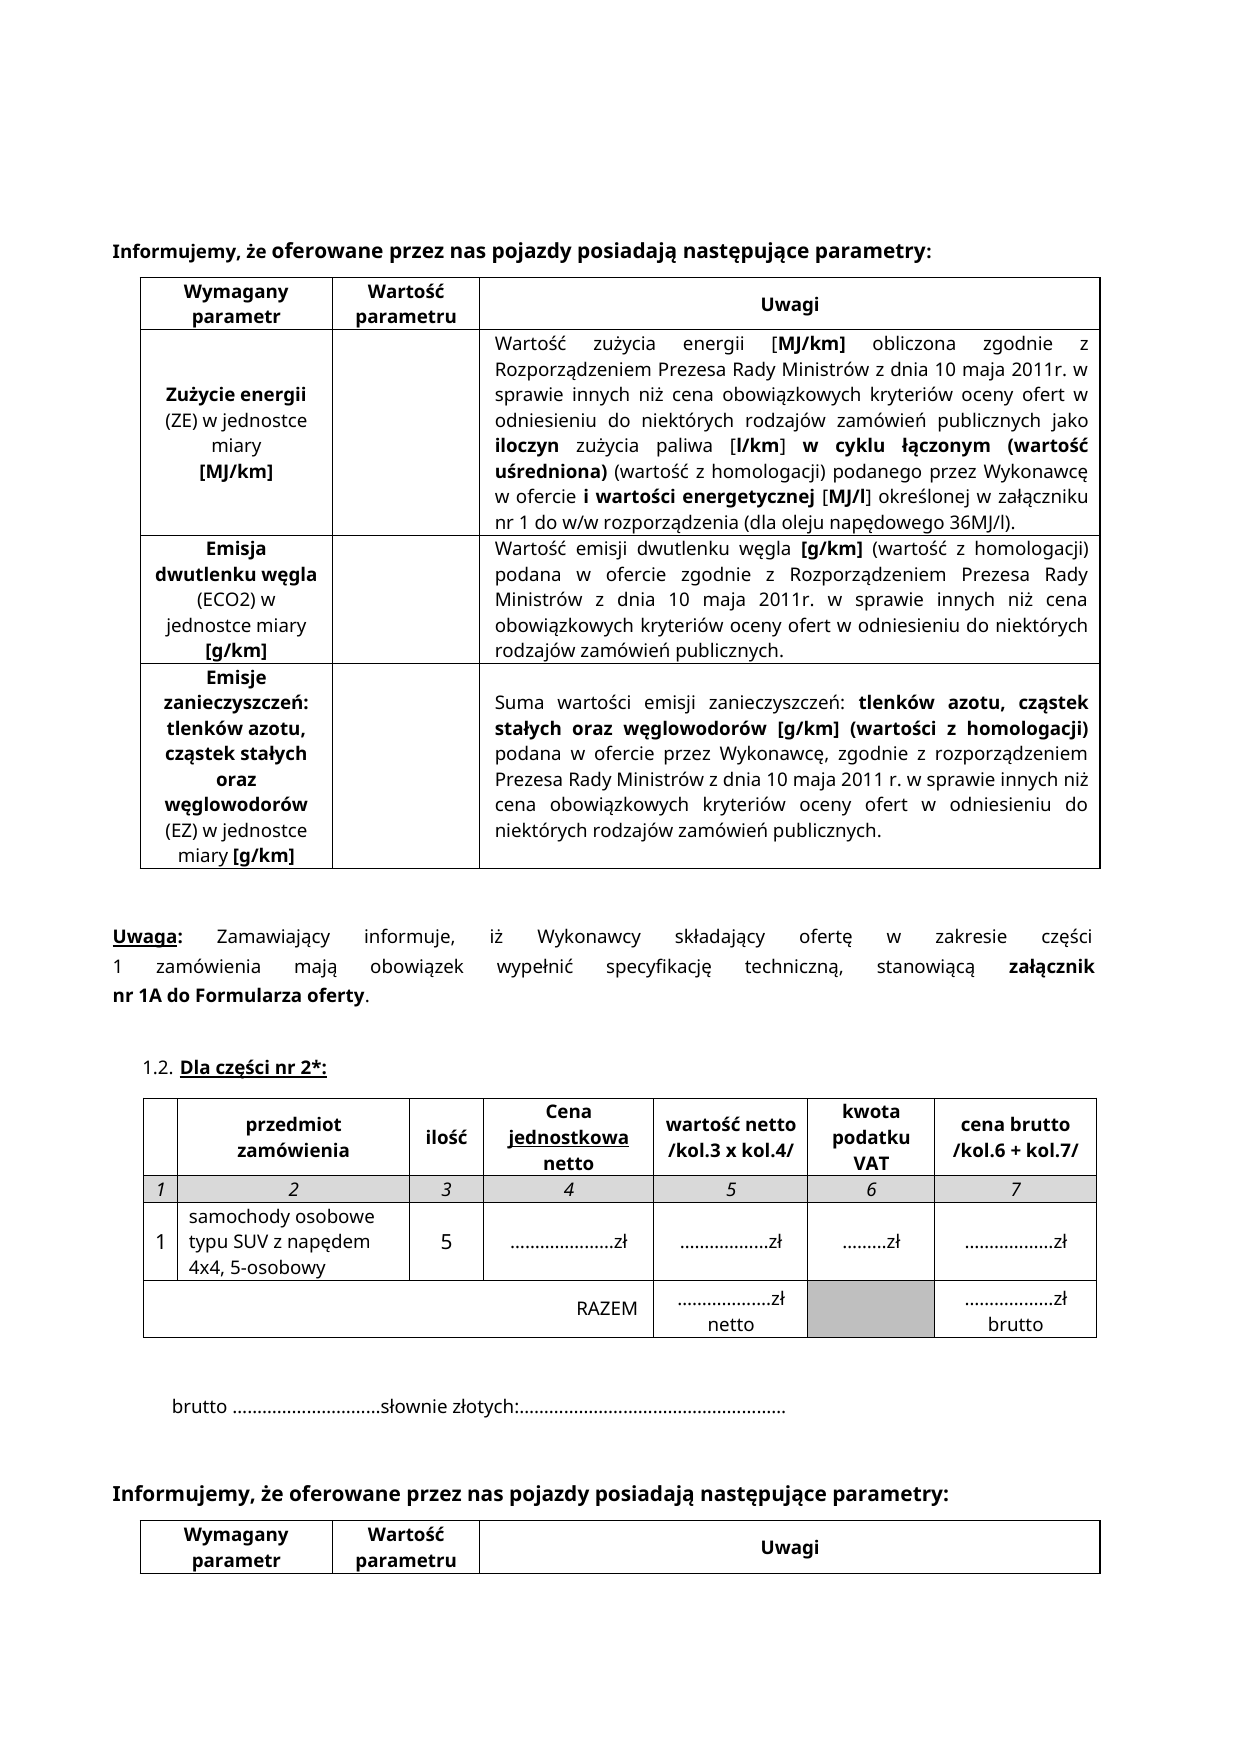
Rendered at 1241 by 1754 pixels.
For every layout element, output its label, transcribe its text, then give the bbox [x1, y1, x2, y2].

table_header Wymagany parametr [141, 1521, 332, 1572]
table_header Wymagany parametr [141, 278, 332, 329]
table_header przedmiot zamówienia [178, 1099, 409, 1175]
table_cell Zużycie energii (ZE) w jednostce miary [MJ/km] [141, 330, 332, 534]
table_header kwota podatku VAT [808, 1099, 934, 1175]
table_cell 2 [178, 1176, 409, 1202]
table_cell 5 [410, 1203, 483, 1279]
table_cell ………………zł brutto [935, 1281, 1096, 1337]
table_cell Emisje zanieczyszczeń: tlenków azotu, cząstek stałych oraz węglowodorów (EZ) w jednostce miary [g/km] [141, 664, 332, 868]
table_header ilość [410, 1099, 483, 1175]
table_cell Wartość zużycia energii [MJ/km] obliczona zgodnie z Rozporządzeniem Prezesa Rady Ministrów z dnia 10 maja 2011r. w sprawie innych niż cena obowiązkowych kryteriów oceny ofert w odniesieniu do niektórych rodzajów zamówień publicznych jako iloczyn zużycia paliwa [l/km] w cyklu łączonym (wartość uśredniona) (wartość z homologacji) podanego przez Wykonawcę w ofercie i wartości energetycznej [MJ/l] określonej w załączniku nr 1 do w/w rozporządzenia (dla oleju napędowego 36MJ/l). [480, 330, 1099, 534]
table_cell ……………….zł netto [654, 1281, 807, 1337]
table_cell 5 [654, 1176, 807, 1202]
table_cell [808, 1281, 934, 1337]
list Dla części nr 2*: [142, 1054, 1128, 1080]
table_cell [333, 330, 479, 534]
table_header cena brutto /kol.6 + kol.7/ [935, 1099, 1096, 1175]
table_header Cena jednostkowa netto [484, 1099, 653, 1175]
table_cell 1 [144, 1203, 177, 1279]
table_cell …………………zł [484, 1203, 653, 1279]
list brutto …………………………słownie złotych:……………………………………………… [172, 1393, 1128, 1419]
table_cell ………………zł [654, 1203, 807, 1279]
table_cell ………zł [808, 1203, 934, 1279]
table_cell 1 [144, 1176, 177, 1202]
text Uwaga: Zamawiający informuje, iż Wykonawcy składający ofertę w zakresie części 1 zamówienia mają obowiązek wypełnić specyfikację techniczną, stanowiącą załącznik nr 1A do Formularza oferty. [112, 924, 1128, 1008]
table_header Uwagi [480, 1521, 1099, 1572]
table_cell ………………zł [935, 1203, 1096, 1279]
table_cell 3 [410, 1176, 483, 1202]
table_cell 6 [808, 1176, 934, 1202]
table_header [144, 1099, 177, 1175]
table_header wartość netto /kol.3 x kol.4/ [654, 1099, 807, 1175]
text Informujemy, że oferowane przez nas pojazdy posiadają następujące parametry: [112, 1479, 1128, 1508]
table_cell Emisja dwutlenku węgla (ECO2) w jednostce miary [g/km] [141, 536, 332, 663]
table_cell 4 [484, 1176, 653, 1202]
text Informujemy, że oferowane przez nas pojazdy posiadają następujące parametry: [112, 236, 1128, 265]
table_cell samochody osobowe typu SUV z napędem 4x4, 5-osobowy [178, 1203, 409, 1279]
table_header Wartość parametru [333, 278, 479, 329]
table_header Wartość parametru [333, 1521, 479, 1572]
table_cell RAZEM [144, 1281, 653, 1337]
table_header Uwagi [480, 278, 1099, 329]
table_cell [333, 536, 479, 663]
table_cell [333, 664, 479, 868]
table_cell 7 [935, 1176, 1096, 1202]
table_cell Suma wartości emisji zanieczyszczeń: tlenków azotu, cząstek stałych oraz węglowodorów [g/km] (wartości z homologacji) podana w ofercie przez Wykonawcę, zgodnie z rozporządzeniem Prezesa Rady Ministrów z dnia 10 maja 2011 r. w sprawie innych niż cena obowiązkowych kryteriów oceny ofert w odniesieniu do niektórych rodzajów zamówień publicznych. [480, 664, 1099, 868]
table_cell Wartość emisji dwutlenku węgla [g/km] (wartość z homologacji) podana w ofercie zgodnie z Rozporządzeniem Prezesa Rady Ministrów z dnia 10 maja 2011r. w sprawie innych niż cena obowiązkowych kryteriów oceny ofert w odniesieniu do niektórych rodzajów zamówień publicznych. [480, 536, 1099, 663]
